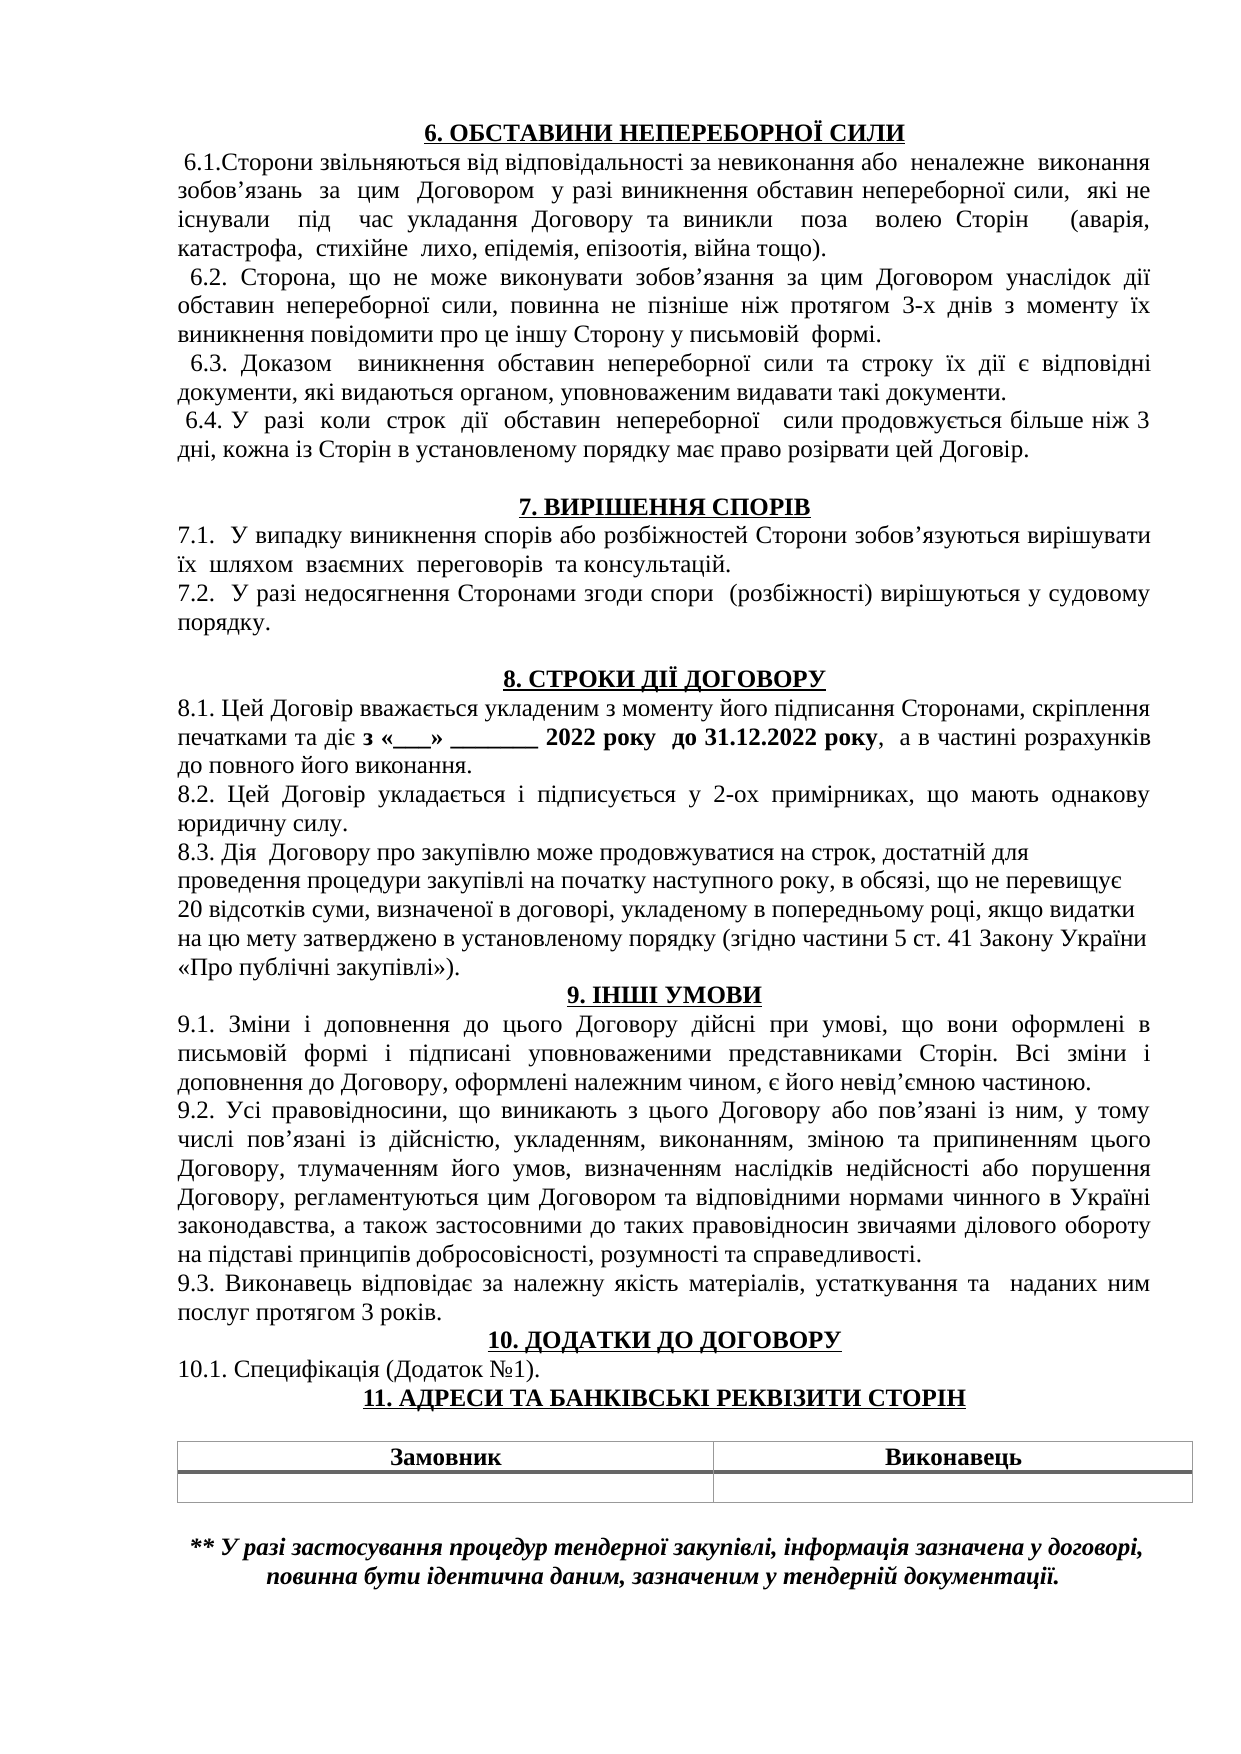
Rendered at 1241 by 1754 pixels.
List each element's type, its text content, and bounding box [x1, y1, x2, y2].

text 8. СТРОКИ ДІЇ ДОГОВОРУ [177, 664, 1152, 693]
text 7.2. У разі недосягнення Сторонами згоди спори (розбіжності) вирішуються у судовому порядку. [177, 578, 1152, 636]
text 6.4. У разі коли строк дії обставин непереборної сили продовжується більше ніж 3 дні, кожна із Сторін в установленому порядку має право розірвати цей Договір. [177, 406, 1152, 463]
table_cell [714, 1474, 1192, 1502]
table_cell [178, 1474, 713, 1502]
text 6.3. Доказом виникнення обставин непереборної сили та строку їх дії є відповідні документи, які видаються органом, уповноваженим видавати такі документи. [177, 348, 1152, 406]
text 9.1. Зміни і доповнення до цього Договору дійсні при умові, що вони оформлені в письмовій формі і підписані уповноваженими представниками Сторін. Всі зміни і доповнення до Договору, оформлені належним чином, є його невід’ємною частиною. [177, 1009, 1152, 1096]
text 8.3. Дія Договору про закупівлю може продовжуватися на строк, достатній для проведення процедури закупівлі на початку наступного року, в обсязі, що не перевищує 20 відсотків суми, визначеної в договорі, укладеному в попередньому році, якщо видатки на цю мету затверджено в установленому порядку (згідно частини 5 ст. 41 Закону України «Про публічні закупівлі»). [177, 837, 1152, 981]
text 6.2. Сторона, що не може виконувати зобов’язання за цим Договором унаслідок дії обставин непереборної сили, повинна не пізніше ніж протягом 3-х днів з моменту їх виникнення повідомити про це іншу Сторону у письмовій формі. [177, 262, 1152, 348]
text 10. ДОДАТКИ ДО ДОГОВОРУ [177, 1326, 1152, 1354]
table_header Виконавець [714, 1442, 1192, 1470]
text 7. ВИРІШЕННЯ СПОРІВ [177, 492, 1152, 521]
text 9.3. Виконавець відповідає за належну якість матеріалів, устаткування та наданих ним послуг протягом 3 років. [177, 1268, 1152, 1326]
text 9.2. Усі правовідносини, що виникають з цього Договору або пов’язані із ним, у тому числі пов’язані із дійсністю, укладенням, виконанням, зміною та припиненням цього Договору, тлумаченням його умов, визначенням наслідків недійсності або порушення Договору, регламентуються цим Договором та відповідними нормами чинного в Україні законодавства, а також застосовними до таких правовідносин звичаями ділового обороту на підставі принципів добросовісності, розумності та справедливості. [177, 1096, 1152, 1268]
text 8.1. Цей Договір вважається укладеним з моменту його підписання Сторонами, скріплення печатками та діє з «___» _______ 2022 року до 31.12.2022 року, а в частині розрахунків до повного його виконання. [177, 693, 1152, 779]
text 8.2. Цей Договір укладається і підписується у 2-ох примірниках, що мають однакову юридичну силу. [177, 779, 1152, 837]
text 6.1.Сторони звільняються від відповідальності за невиконання або неналежне виконання зобов’язань за цим Договором у разі виникнення обставин непереборної сили, які не існували під час укладання Договору та виникли поза волею Сторін (аварія, катастрофа, стихійне лихо, епідемія, епізоотія, війна тощо). [177, 147, 1152, 262]
text 9. ІНШІ УМОВИ [177, 981, 1152, 1009]
text 11. АДРЕСИ ТА БАНКІВСЬКІ РЕКВІЗИТИ СТОРІН [177, 1383, 1152, 1412]
text ** У разі застосування процедур тендерної закупівлі, інформація зазначена у договорі, повинна бути ідентична даним, зазначеним у тендерній документації. [177, 1532, 1152, 1589]
text 7.1. У випадку виникнення спорів або розбіжностей Сторони зобов’язуються вирішувати їх шляхом взаємних переговорів та консультацій. [177, 521, 1152, 578]
text 10.1. Специфікація (Додаток №1). [177, 1354, 1152, 1383]
table_header Замовник [178, 1442, 713, 1470]
text 6. ОБСТАВИНИ НЕПЕРЕБОРНОЇ СИЛИ [177, 118, 1152, 147]
